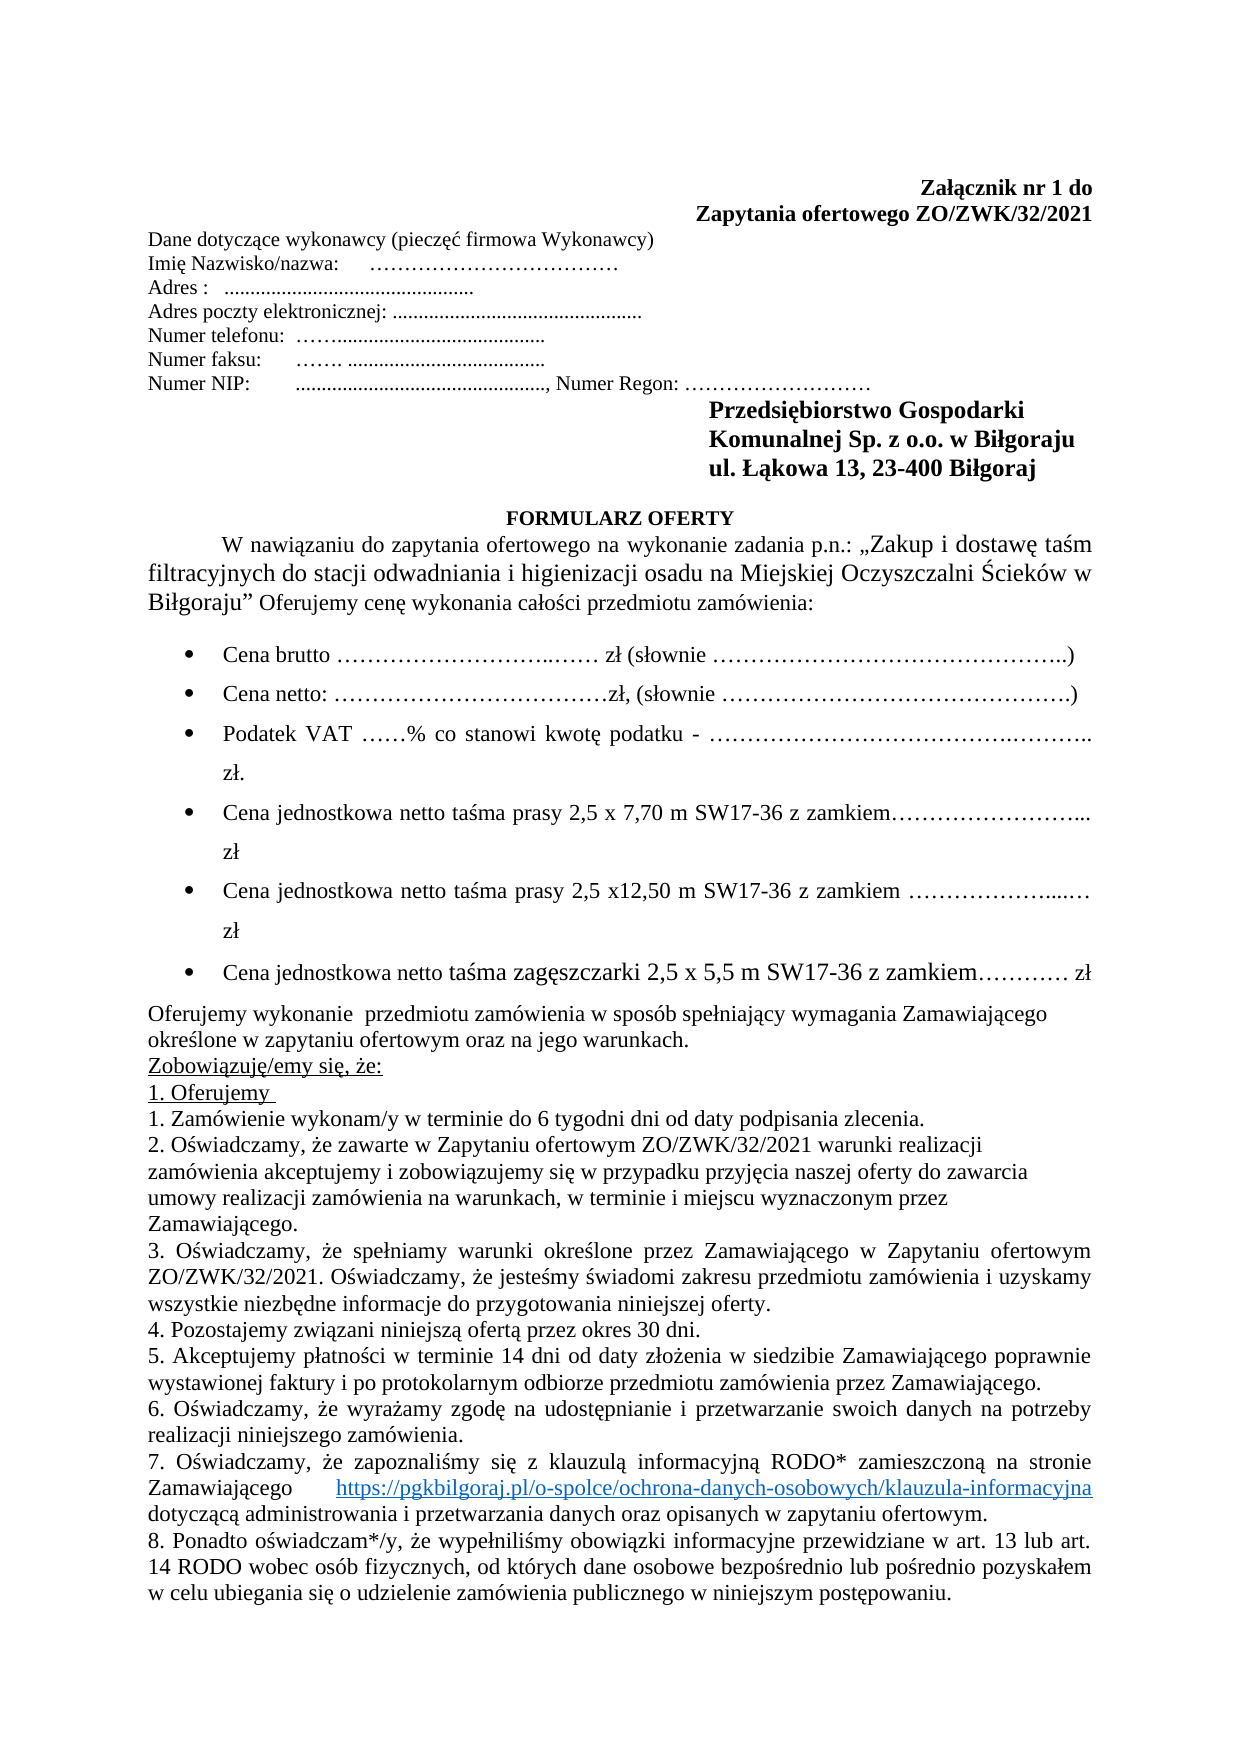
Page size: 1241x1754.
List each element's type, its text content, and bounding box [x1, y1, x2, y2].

text 5. Akceptujemy płatności w terminie 14 dni od daty złożenia w siedzibie Zamawiającego poprawnie wystawionej faktury i po protokolarnym odbiorze przedmiotu zamówienia przez Zamawiającego. [148, 1342, 1093, 1395]
text Adres : ................................................ [148, 275, 1093, 299]
text Imię Nazwisko/nazwa: ……………………………… [148, 251, 1093, 275]
text Przedsiębiorstwo Gospodarki [148, 395, 1093, 424]
text Komunalnej Sp. z o.o. w Biłgoraju [148, 424, 1093, 453]
text 8. Ponadto oświadczam*/y, że wypełniliśmy obowiązki informacyjne przewidziane w art. 13 lub art. 14 RODO wobec osób fizycznych, od których dane osobowe bezpośrednio lub pośrednio pozyskałem w celu ubiegania się o udzielenie zamówienia publicznego w niniejszym postępowaniu. [148, 1527, 1093, 1606]
text Numer NIP: ................................................, Numer Regon: ……………………… [148, 371, 1093, 395]
text Załącznik nr 1 do [221, 174, 1093, 200]
list Cena brutto ………………………..…… zł (słownie ………………………………………..) [185, 641, 1093, 667]
text 1. Zamówienie wykonam/y w terminie do 6 tygodni dni od daty podpisania zlecenia. [148, 1105, 1093, 1131]
text Dane dotyczące wykonawcy (pieczęć firmowa Wykonawcy) [148, 227, 1093, 251]
text FORMULARZ OFERTY [148, 505, 1093, 529]
text 4. Pozostajemy związani niniejszą ofertą przez okres 30 dni. [148, 1316, 1093, 1342]
text 1. Oferujemy [148, 1079, 1093, 1105]
list Cena jednostkowa netto taśma prasy 2,5 x 7,70 m SW17-36 z zamkiem……………………... zł [185, 799, 1093, 864]
list Cena netto: ………………………………zł, (słownie ……………………………………….) [185, 680, 1093, 707]
text Numer faksu: ……. ...................................... [148, 347, 1093, 371]
text Numer telefonu: ……........................................ [148, 323, 1093, 347]
text 7. Oświadczamy, że zapoznaliśmy się z klauzulą informacyjną RODO* zamieszczoną na stronie Zamawiającego https://pgkbilgoraj.pl/o-spolce/ochrona-danych-osobowych/klauzula-informacyjna dotyczącą administrowania i przetwarzania danych oraz opisanych w zapytaniu ofertowym. [148, 1448, 1093, 1527]
text Zobowiązuję/emy się, że: [148, 1052, 1093, 1079]
text W nawiązaniu do zapytania ofertowego na wykonanie zadania p.n.: „Zakup i dostawę taśm filtracyjnych do stacji odwadniania i higienizacji osadu na Miejskiej Oczyszczalni Ścieków w Biłgoraju” Oferujemy cenę wykonania całości przedmiotu zamówienia: [148, 529, 1093, 616]
text 3. Oświadczamy, że spełniamy warunki określone przez Zamawiającego w Zapytaniu ofertowym ZO/ZWK/32/2021. Oświadczamy, że jesteśmy świadomi zakresu przedmiotu zamówienia i uzyskamy wszystkie niezbędne informacje do przygotowania niniejszej oferty. [148, 1237, 1093, 1316]
text Adres poczty elektronicznej: ................................................ [148, 299, 1093, 323]
text Oferujemy wykonanie przedmiotu zamówienia w sposób spełniający wymagania Zamawiającego określone w zapytaniu ofertowym oraz na jego warunkach. [148, 1000, 1093, 1052]
list Cena jednostkowa netto taśma zagęszczarki 2,5 x 5,5 m SW17-36 z zamkiem………… zł [185, 957, 1093, 985]
text ul. Łąkowa 13, 23-400 Biłgoraj [148, 453, 1093, 481]
list Podatek VAT ……% co stanowi kwotę podatku - ………………………………….……….. zł. [185, 720, 1093, 786]
list Cena jednostkowa netto taśma prasy 2,5 x12,50 m SW17-36 z zamkiem ………………....… zł [185, 878, 1093, 943]
text Zapytania ofertowego ZO/ZWK/32/2021 [221, 200, 1093, 227]
text 6. Oświadczamy, że wyrażamy zgodę na udostępnianie i przetwarzanie swoich danych na potrzeby realizacji niniejszego zamówienia. [148, 1395, 1093, 1448]
text 2. Oświadczamy, że zawarte w Zapytaniu ofertowym ZO/ZWK/32/2021 warunki realizacji zamówienia akceptujemy i zobowiązujemy się w przypadku przyjęcia naszej oferty do zawarcia umowy realizacji zamówienia na warunkach, w terminie i miejscu wyznaczonym przez Zamawiającego. [148, 1131, 1093, 1237]
